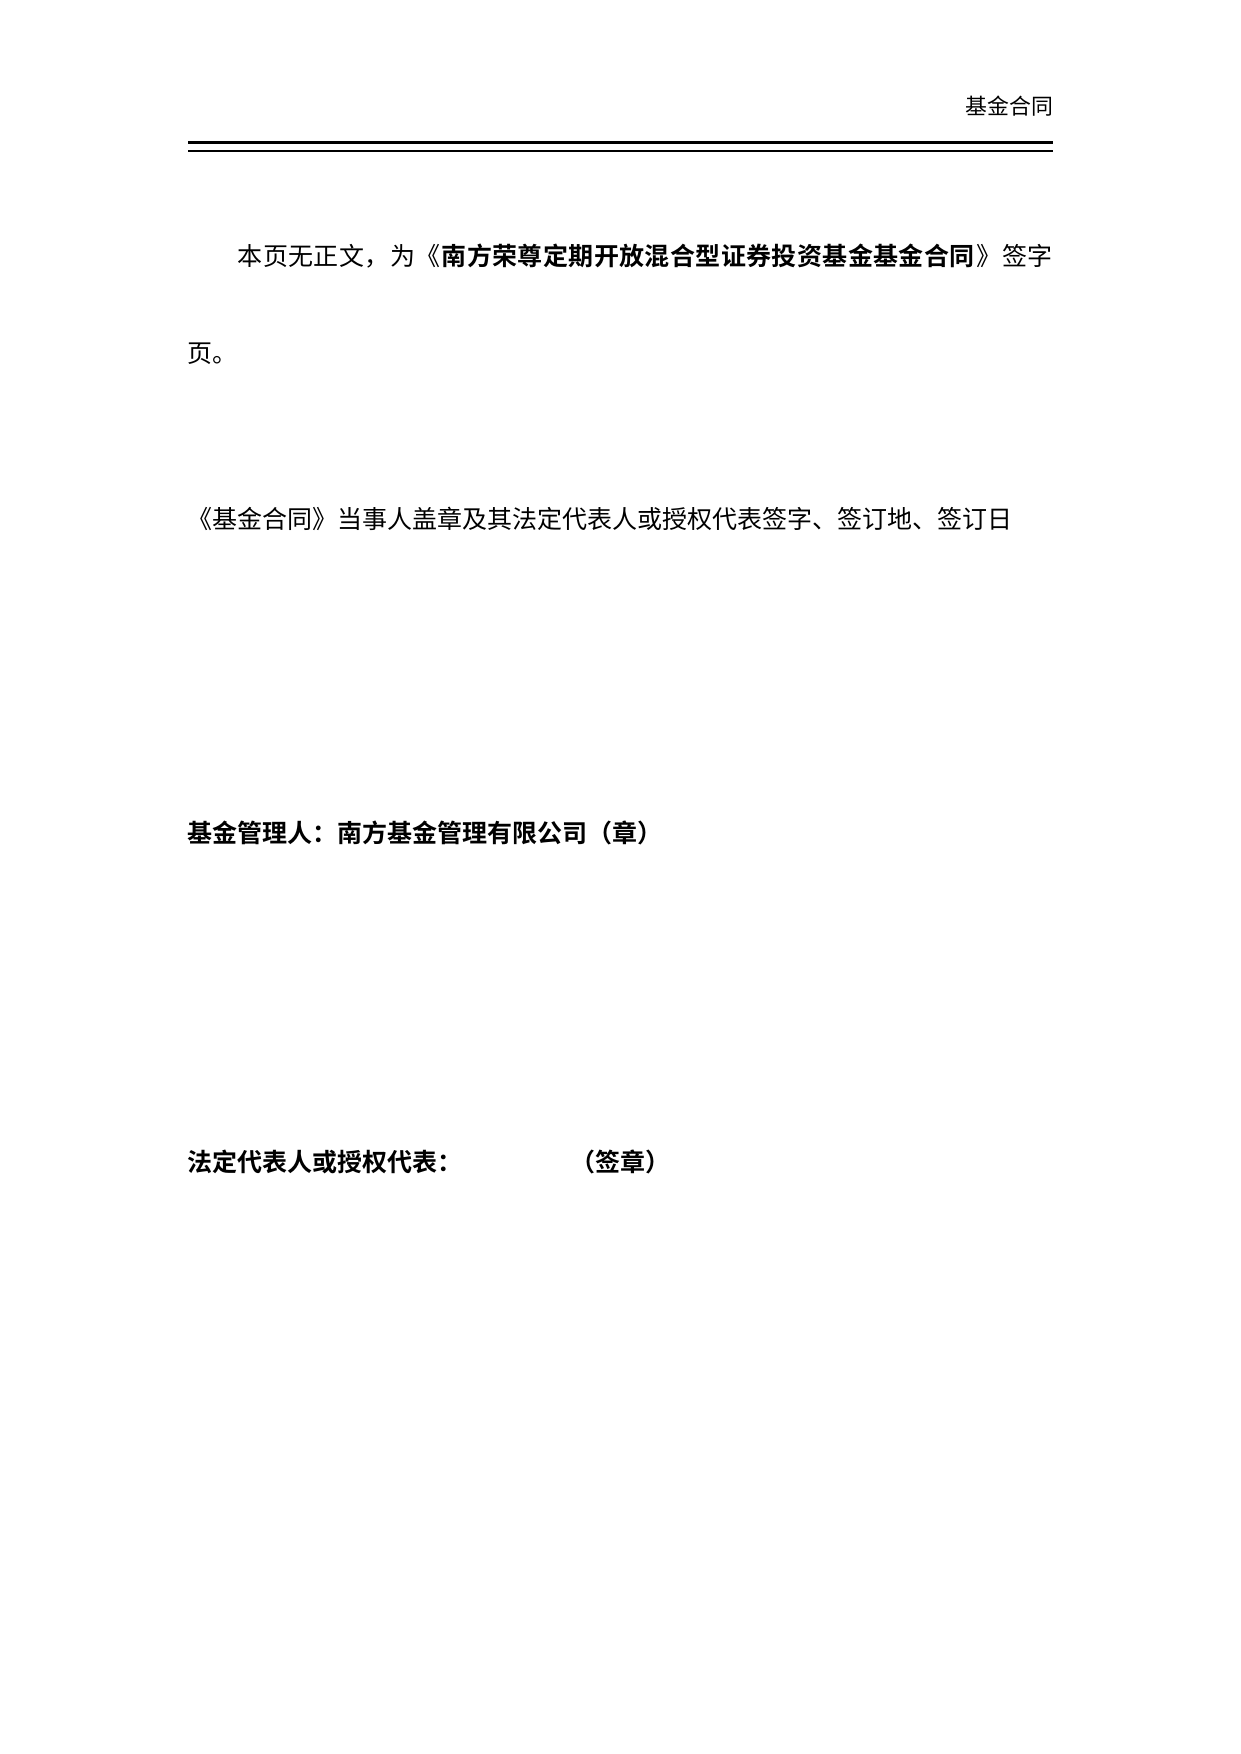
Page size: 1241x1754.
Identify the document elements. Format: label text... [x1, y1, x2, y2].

text 《基金合同》当事人盖章及其法定代表人或授权代表签字、签订地、签订日 [187, 470, 1053, 535]
text 基金管理人：南方基金管理有限公司（章） [187, 799, 1050, 864]
text 本页无正文，为《南方荣尊定期开放混合型证券投资基金基金合同》签字页。 [187, 208, 1053, 370]
text 法定代表人或授权代表： （签章） [187, 1128, 1050, 1193]
